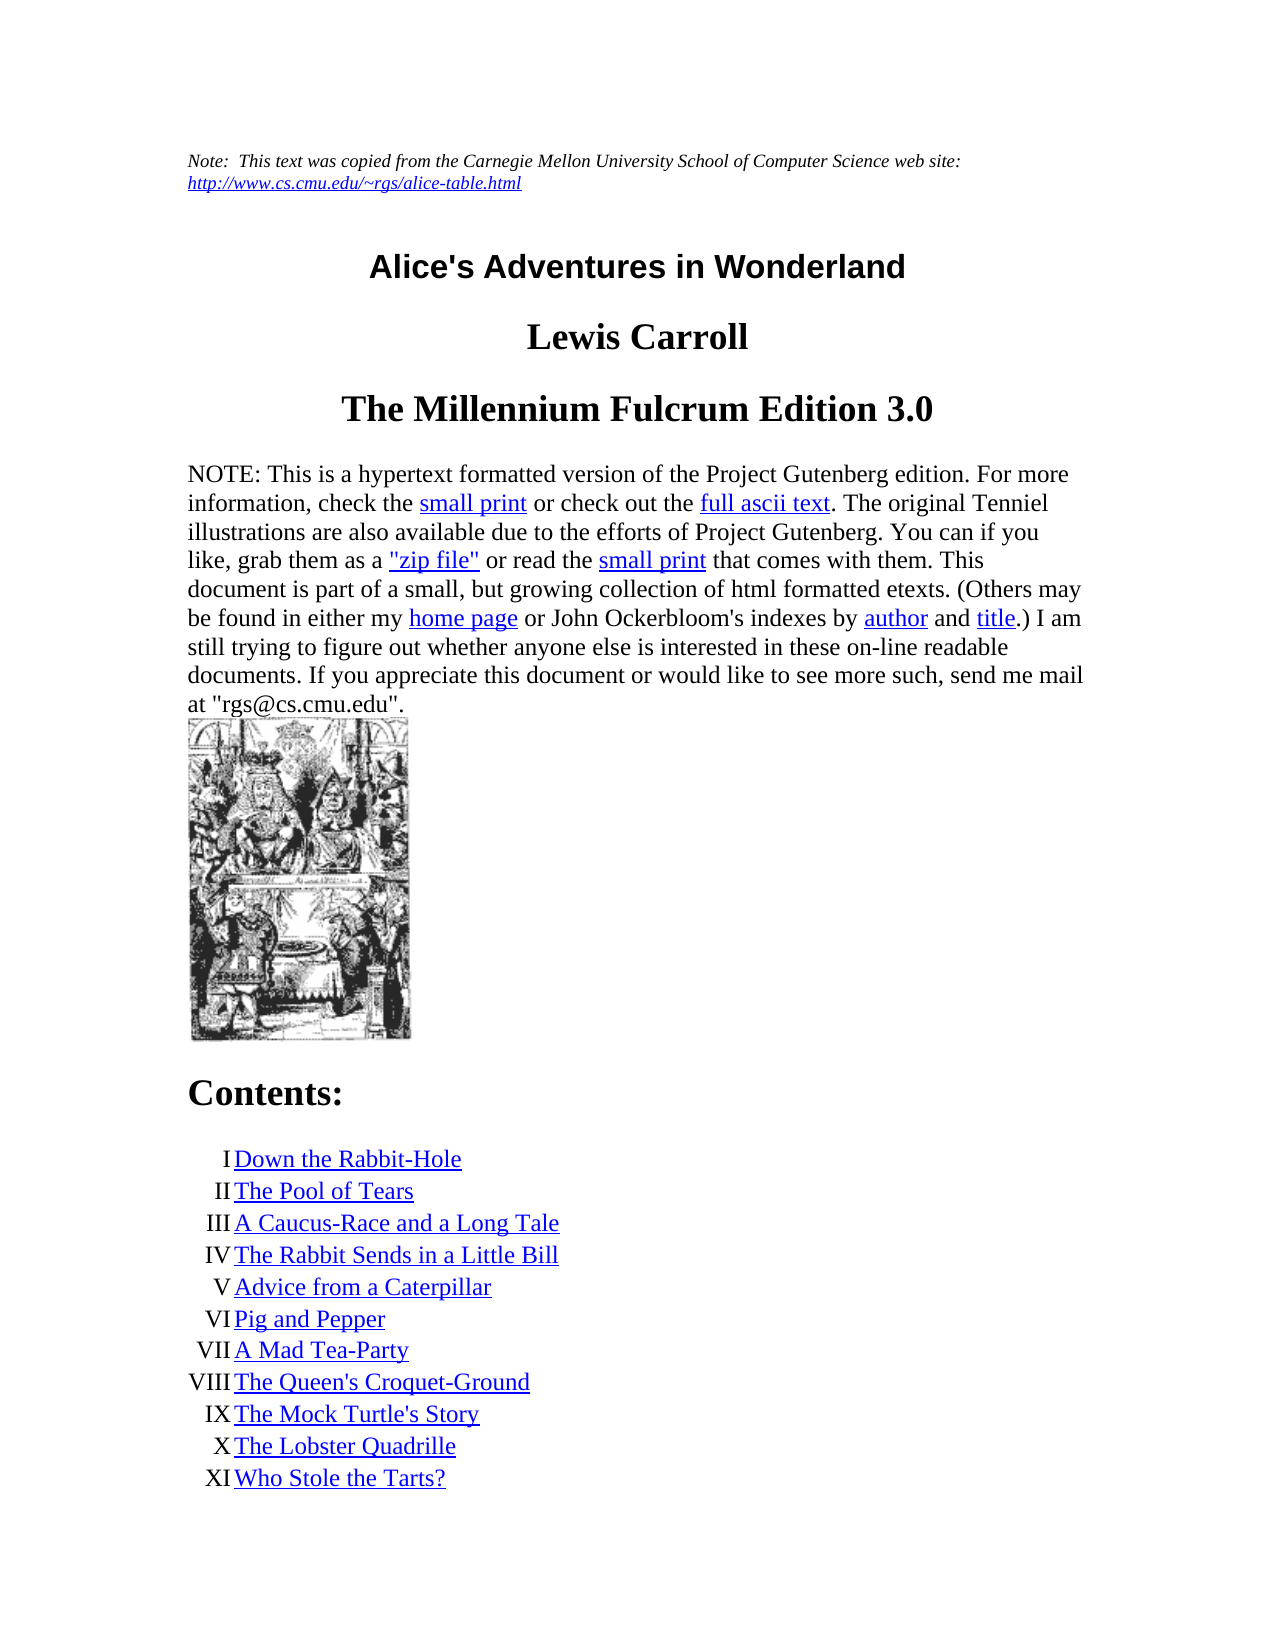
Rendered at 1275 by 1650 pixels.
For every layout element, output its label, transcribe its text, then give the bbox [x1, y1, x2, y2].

table_cell A Mad Tea-Party [232, 1334, 566, 1366]
text Note: This text was copied from the Carnegie Mellon University School of Computer Science web site: http://www.cs.cmu.edu/~rgs/alice-table.html [187, 150, 1087, 193]
table_cell The Queen's Croquet-Ground [232, 1366, 566, 1398]
table_cell IX [181, 1398, 232, 1430]
picture [187, 717, 413, 1042]
table_cell VI [181, 1302, 232, 1334]
table_cell Advice from a Caterpillar [232, 1270, 566, 1302]
table_cell The Mock Turtle's Story [232, 1398, 566, 1430]
subtitle Lewis Carroll [187, 314, 1087, 358]
table_cell III [181, 1207, 232, 1238]
text NOTE: This is a hypertext formatted version of the Project Gutenberg edition. For more information, check the small print or check out the full ascii text. The original Tenniel illustrations are also available due to the efforts of Project Gutenberg. You can if you like, grab them as a "zip file" or read the small print that comes with them. This document is part of a small, but growing collection of html formatted etexts. (Others may be found in either my home page or John Ockerbloom's indexes by author and title.) I am still trying to figure out whether anyone else is interested in these on-line readable documents. If you appreciate this document or would like to see more such, send me mail at "rgs@cs.cmu.edu". [187, 459, 1087, 718]
table_cell II [181, 1175, 232, 1207]
subtitle Contents: [187, 1071, 1087, 1114]
table_cell The Lobster Quadrille [232, 1430, 566, 1462]
table_header Down the Rabbit-Hole [232, 1143, 566, 1175]
subtitle The Millennium Fulcrum Edition 3.0 [187, 387, 1087, 430]
table_header I [181, 1143, 232, 1175]
table_cell XI [181, 1462, 232, 1493]
table_cell X [181, 1430, 232, 1462]
table_cell V [181, 1270, 232, 1302]
table_cell A Caucus-Race and a Long Tale [232, 1207, 566, 1238]
table_cell Pig and Pepper [232, 1302, 566, 1334]
subtitle Alice's Adventures in Wonderland [187, 247, 1087, 285]
table_cell Who Stole the Tarts? [232, 1462, 566, 1493]
table_cell The Pool of Tears [232, 1175, 566, 1207]
table_cell IV [181, 1239, 232, 1270]
table_cell VIII [181, 1366, 232, 1398]
table_cell The Rabbit Sends in a Little Bill [232, 1239, 566, 1270]
table_cell VII [181, 1334, 232, 1366]
